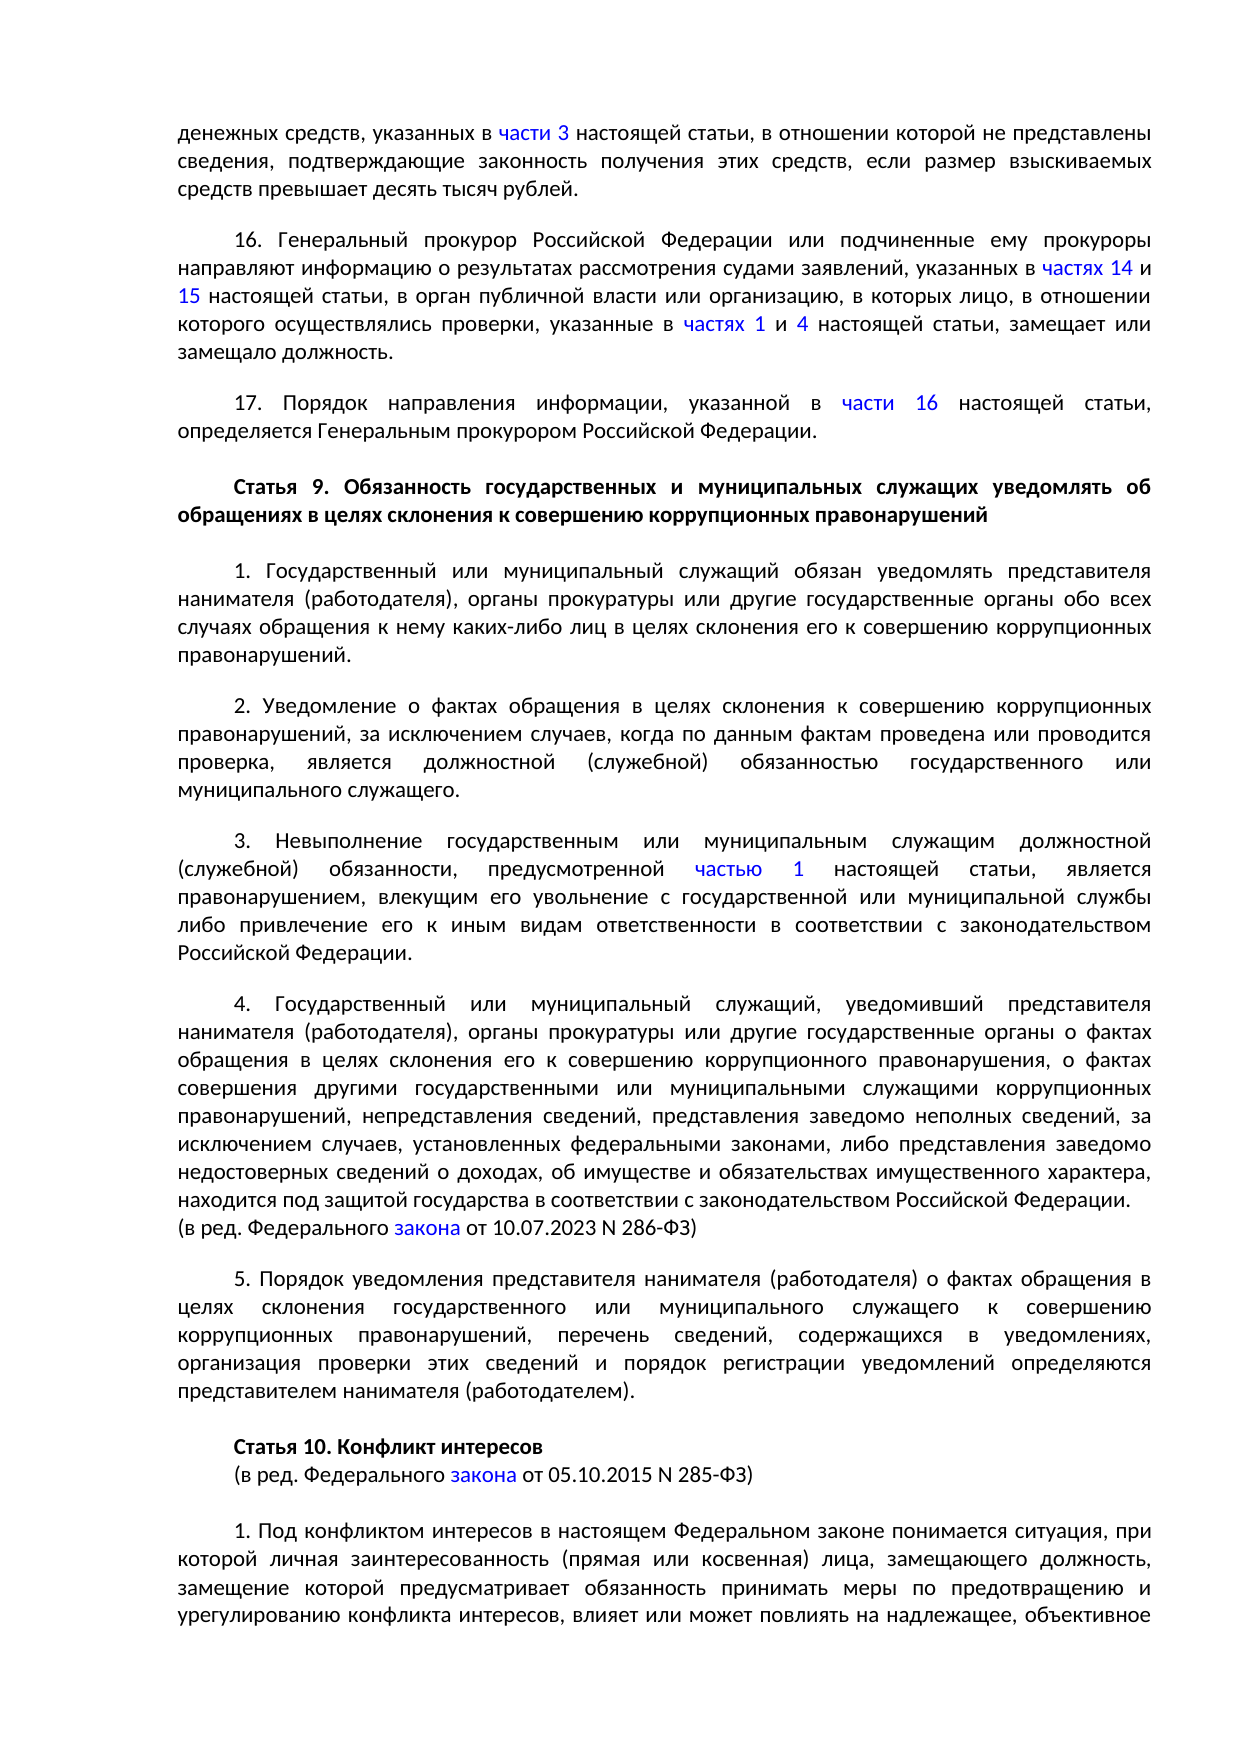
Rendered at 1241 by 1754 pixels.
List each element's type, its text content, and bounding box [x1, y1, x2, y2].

text 3. Невыполнение государственным или муниципальным служащим должностной (служебной) обязанности, предусмотренной частью 1 настоящей статьи, является правонарушением, влекущим его увольнение с государственной или муниципальной службы либо привлечение его к иным видам ответственности в соответствии с законодательством Российской Федерации. [177, 826, 1152, 966]
text (в ред. Федерального закона от 05.10.2015 N 285-ФЗ) [177, 1461, 1152, 1488]
text 4. Государственный или муниципальный служащий, уведомивший представителя нанимателя (работодателя), органы прокуратуры или другие государственные органы о фактах обращения в целях склонения его к совершению коррупционного правонарушения, о фактах совершения другими государственными или муниципальными служащими коррупционных правонарушений, непредставления сведений, представления заведомо неполных сведений, за исключением случаев, установленных федеральными законами, либо представления заведомо недостоверных сведений о доходах, об имуществе и обязательствах имущественного характера, находится под защитой государства в соответствии с законодательством Российской Федерации. [177, 989, 1152, 1213]
text 1. Государственный или муниципальный служащий обязан уведомлять представителя нанимателя (работодателя), органы прокуратуры или другие государственные органы обо всех случаях обращения к нему каких-либо лиц в целях склонения его к совершению коррупционных правонарушений. [177, 556, 1152, 668]
text 2. Уведомление о фактах обращения в целях склонения к совершению коррупционных правонарушений, за исключением случаев, когда по данным фактам проведена или проводится проверка, является должностной (служебной) обязанностью государственного или муниципального служащего. [177, 691, 1152, 803]
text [177, 1517, 1152, 1629]
text 16. Генеральный прокурор Российской Федерации или подчиненные ему прокуроры направляют информацию о результатах рассмотрения судами заявлений, указанных в частях 14 и 15 настоящей статьи, в орган публичной власти или организацию, в которых лицо, в отношении которого осуществлялись проверки, указанные в частях 1 и 4 настоящей статьи, замещает или замещало должность. [177, 225, 1152, 365]
text 17. Порядок направления информации, указанной в части 16 настоящей статьи, определяется Генеральным прокурором Российской Федерации. [177, 388, 1152, 444]
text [177, 118, 1152, 202]
title Статья 10. Конфликт интересов [177, 1432, 1152, 1461]
title Статья 9. Обязанность государственных и муниципальных служащих уведомлять об обращениях в целях склонения к совершению коррупционных правонарушений [177, 472, 1152, 528]
text (в ред. Федерального закона от 10.07.2023 N 286-ФЗ) [177, 1213, 1152, 1241]
text 5. Порядок уведомления представителя нанимателя (работодателя) о фактах обращения в целях склонения государственного или муниципального служащего к совершению коррупционных правонарушений, перечень сведений, содержащихся в уведомлениях, организация проверки этих сведений и порядок регистрации уведомлений определяются представителем нанимателя (работодателем). [177, 1264, 1152, 1404]
